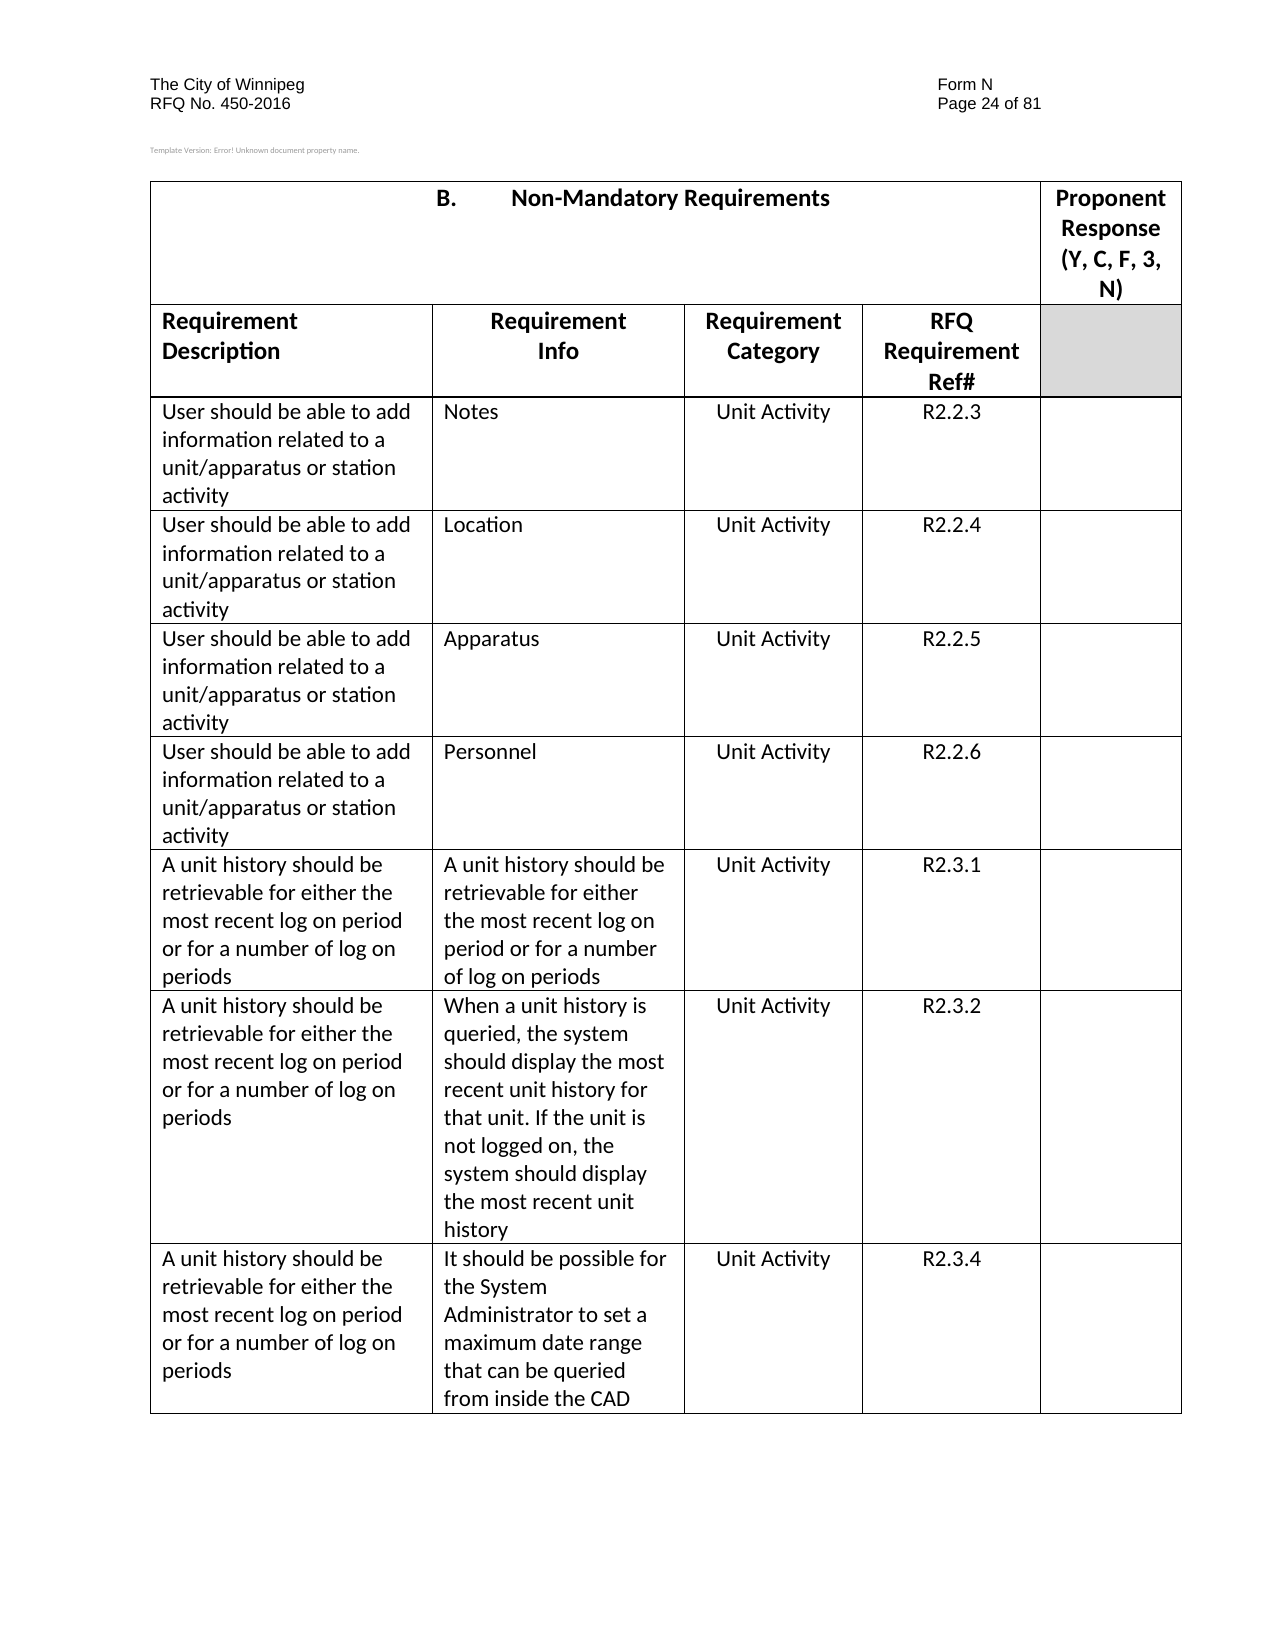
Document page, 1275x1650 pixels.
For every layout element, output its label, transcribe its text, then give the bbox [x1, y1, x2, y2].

table_cell [1041, 737, 1181, 849]
table_cell Requirement Description [151, 305, 432, 396]
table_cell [151, 398, 432, 509]
table_cell R2.3.1 [863, 850, 1040, 990]
table_cell Requirement Category [685, 305, 862, 396]
table_cell [1041, 398, 1181, 509]
table_cell Unit Activity [685, 511, 862, 623]
table_cell R2.2.5 [863, 624, 1040, 736]
table_cell [1041, 624, 1181, 736]
table_cell Unit Activity [685, 850, 862, 990]
table_cell Unit Activity [685, 624, 862, 736]
table_cell R2.2.6 [863, 737, 1040, 849]
table_cell R2.3.2 [863, 991, 1040, 1243]
table_cell Unit Activity [685, 1244, 862, 1412]
table_cell Unit Activity [685, 991, 862, 1243]
table_cell R2.3.4 [863, 1244, 1040, 1412]
table_cell R2.2.3 [863, 398, 1040, 509]
table_cell [1041, 305, 1181, 396]
table_cell Personnel [433, 737, 684, 849]
table_header B. Non-Mandatory Requirements [151, 182, 1040, 304]
table_cell A unit history should be retrievable for either the most recent log on period or for a number of log on periods [151, 991, 432, 1243]
table_cell When a unit history is queried, the system should display the most recent unit history for that unit. If the unit is not logged on, the system should display the most recent unit history [433, 991, 684, 1243]
table_cell A unit history should be retrievable for either the most recent log on period or for a number of log on periods [151, 1244, 432, 1412]
table_cell Location [433, 511, 684, 623]
table_cell [1041, 511, 1181, 623]
table_header Proponent Response (Y, C, F, 3, N) [1041, 182, 1181, 304]
table_cell [1041, 850, 1181, 990]
table_cell Unit Activity [685, 737, 862, 849]
table_cell User should be able to add information related to a unit/apparatus or station activity [151, 511, 432, 623]
table_cell User should be able to add information related to a unit/apparatus or station activity [151, 737, 432, 849]
table_cell Requirement Info [433, 305, 684, 396]
table_cell Unit Activity [685, 398, 862, 509]
table_cell A unit history should be retrievable for either the most recent log on period or for a number of log on periods [151, 850, 432, 990]
table_cell [1041, 991, 1181, 1243]
table_cell Notes [433, 398, 684, 509]
table_cell User should be able to add information related to a unit/apparatus or station activity [151, 624, 432, 736]
table_cell A unit history should be retrievable for either the most recent log on period or for a number of log on periods [433, 850, 684, 990]
table_cell RFQ Requirement Ref# [863, 305, 1040, 396]
table_cell [1041, 1244, 1181, 1412]
table_cell Apparatus [433, 624, 684, 736]
table_cell R2.2.4 [863, 511, 1040, 623]
table_cell It should be possible for the System Administrator to set a maximum date range that can be queried from inside the CAD [433, 1244, 684, 1412]
